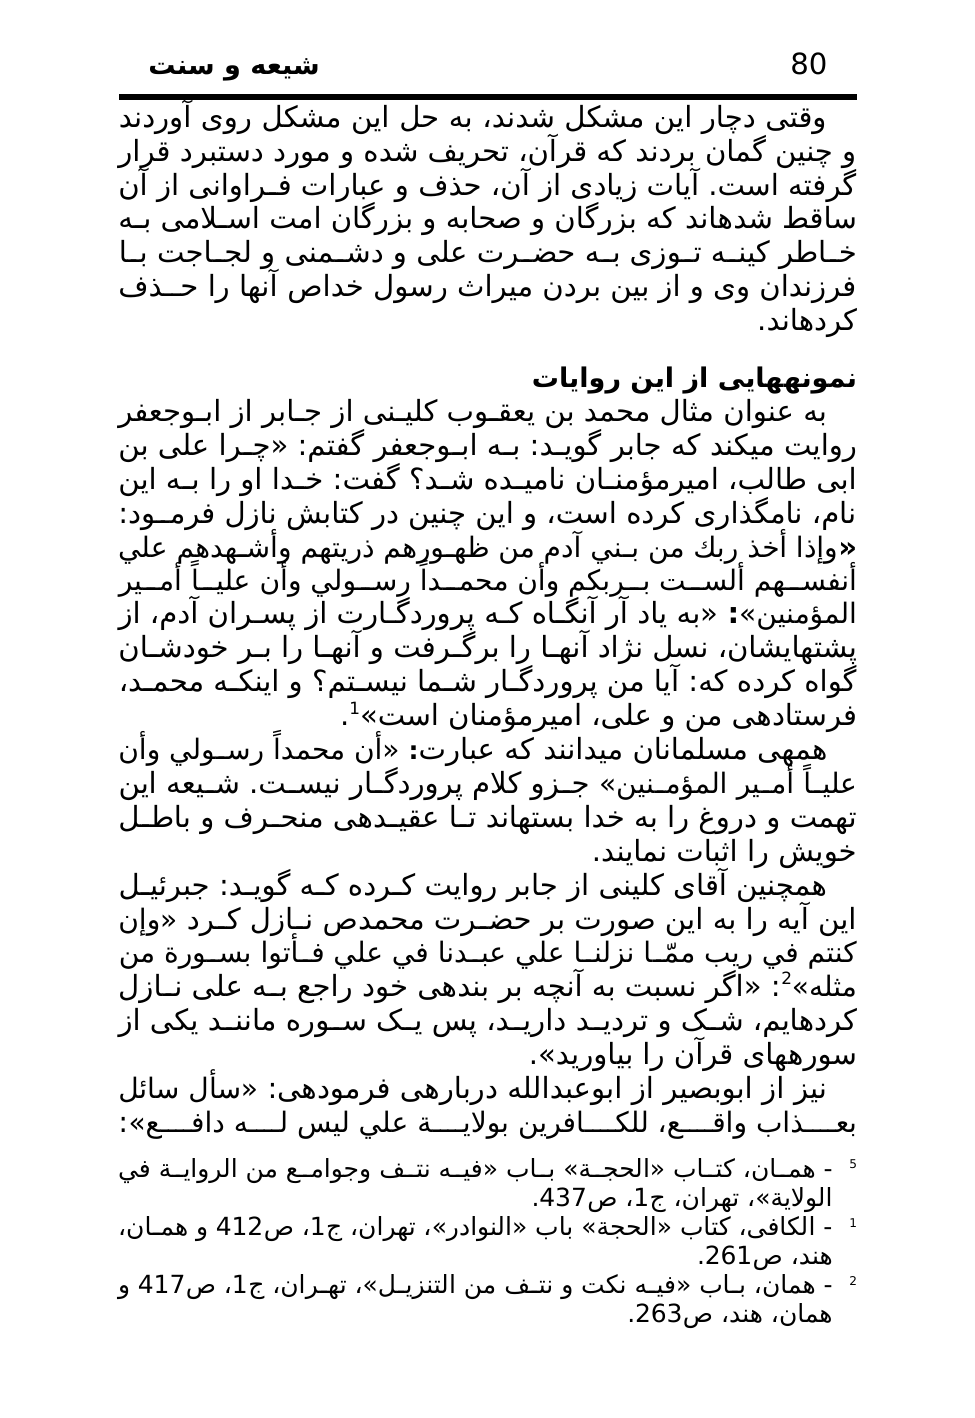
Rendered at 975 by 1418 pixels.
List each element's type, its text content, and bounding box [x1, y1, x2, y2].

text نمونه‎هایی از این روایات [118, 363, 857, 394]
text همه‎ی مسلمانان می‎دانند که عبارت: «أن محمداً رسولي وأن علياً أمير المؤمنين» جزو کلام پروردگار نیست. شیعه این تهمت و دروغ را به خدا بسته‎اند تا عقیده‎ی منحرف و باطل خویش را اثبات نمایند. [118, 733, 857, 868]
text همچنین آقای کلینی از جابر روایت کرده که گوید: جبرئیل این آیه را به این صورت بر حضرت محمدص نازل کرد «وإن كنتم في ريب ممّا نزلنا علي عبدنا في علي فأتوا بسورة من مثله»: «اگر نسبت به آنچه بر بنده‎ی خود راجع به علی نازل کرده‎ایم، شک و تردید دارید، پس یک سوره مانند یکی از سوره‎های قرآن را بیاورید». [118, 868, 857, 1071]
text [118, 1071, 857, 1139]
text وقتی دچار این مشکل شدند، به حل این مشکل روی آوردند و چنین گمان بردند که قرآن، تحریف شده و مورد دستبرد قرار گرفته است. آیات زیادی از آن، حذف و عبارات فراوانی از آن ساقط شده‎اند که بزرگان و صحابه و بزرگان امت اسلامی به خاطر کینه توزی به حضرت علی و دشمنی و لجاجت با فرزندان وی و از بین بردن میراث رسول خداص آنها را حذف کرده‎اند. [118, 100, 857, 338]
text به عنوان مثال محمد بن یعقوب کلینی از جابر از ابوجعفر روایت می‎کند که جابر گوید: به ابوجعفر گفتم: «چرا علی بن ابی طالب، امیرمؤمنان نامیده شد؟ گفت: خدا او را به این نام، نامگذاری کرده است، و این چنین در کتابش نازل فرمود: «وإذا أخذ ربك من بني آدم من ظهورهم ذريتهم وأشهدهم علي أنفسهم ألست بربكم وأن محمداً رسولي وأن علياً أمير المؤمنين»: «به یاد آر آنگاه که پروردگارت از پسران آدم، از پشت‎هایشان، نسل نژاد آنها را برگرفت و آنها را بر خودشان گواه کرده که: آیا من پروردگار شما نیستم؟ و اینکه محمد، فرستاده‎ی من و علی، امیرمؤمنان است». [118, 394, 857, 733]
